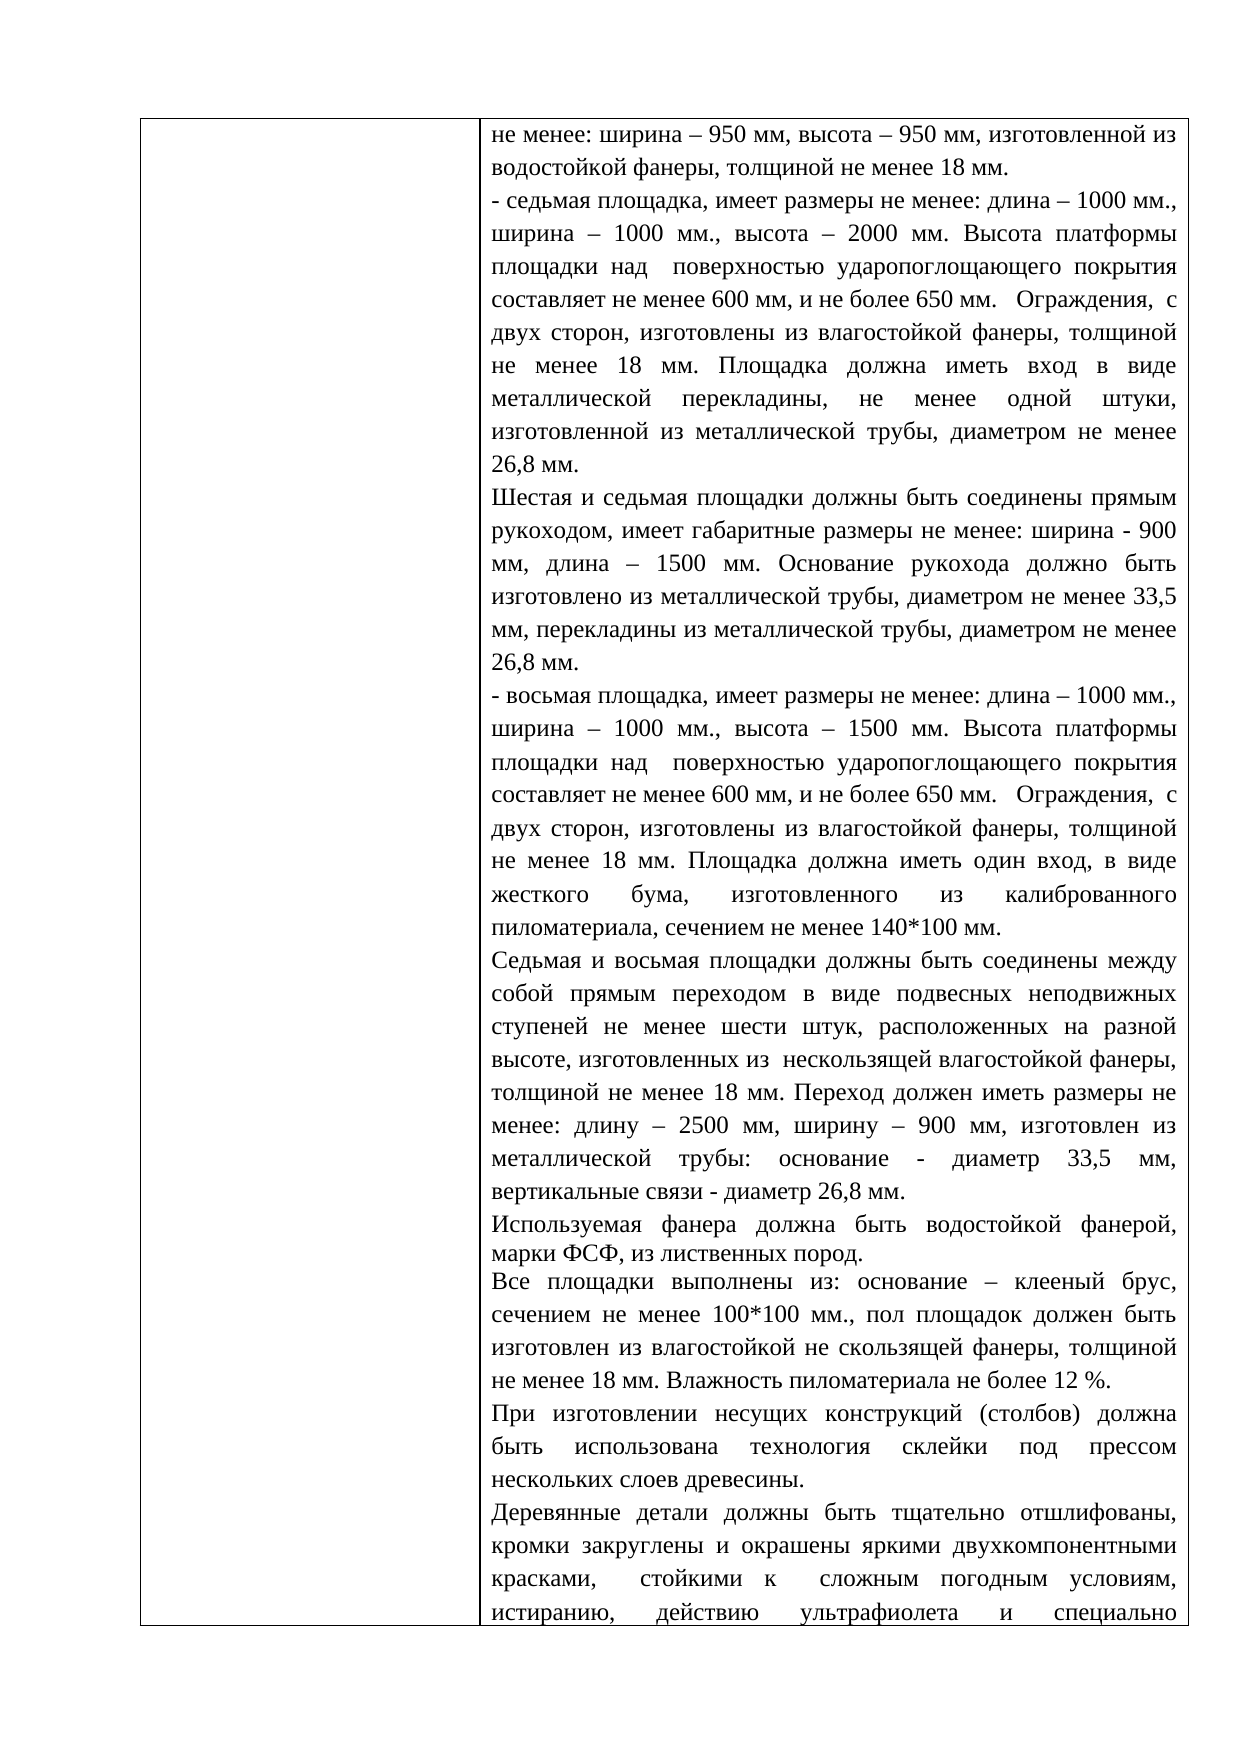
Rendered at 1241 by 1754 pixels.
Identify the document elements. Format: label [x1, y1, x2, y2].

table_header [481, 119, 1188, 1625]
table_header [141, 119, 479, 1625]
